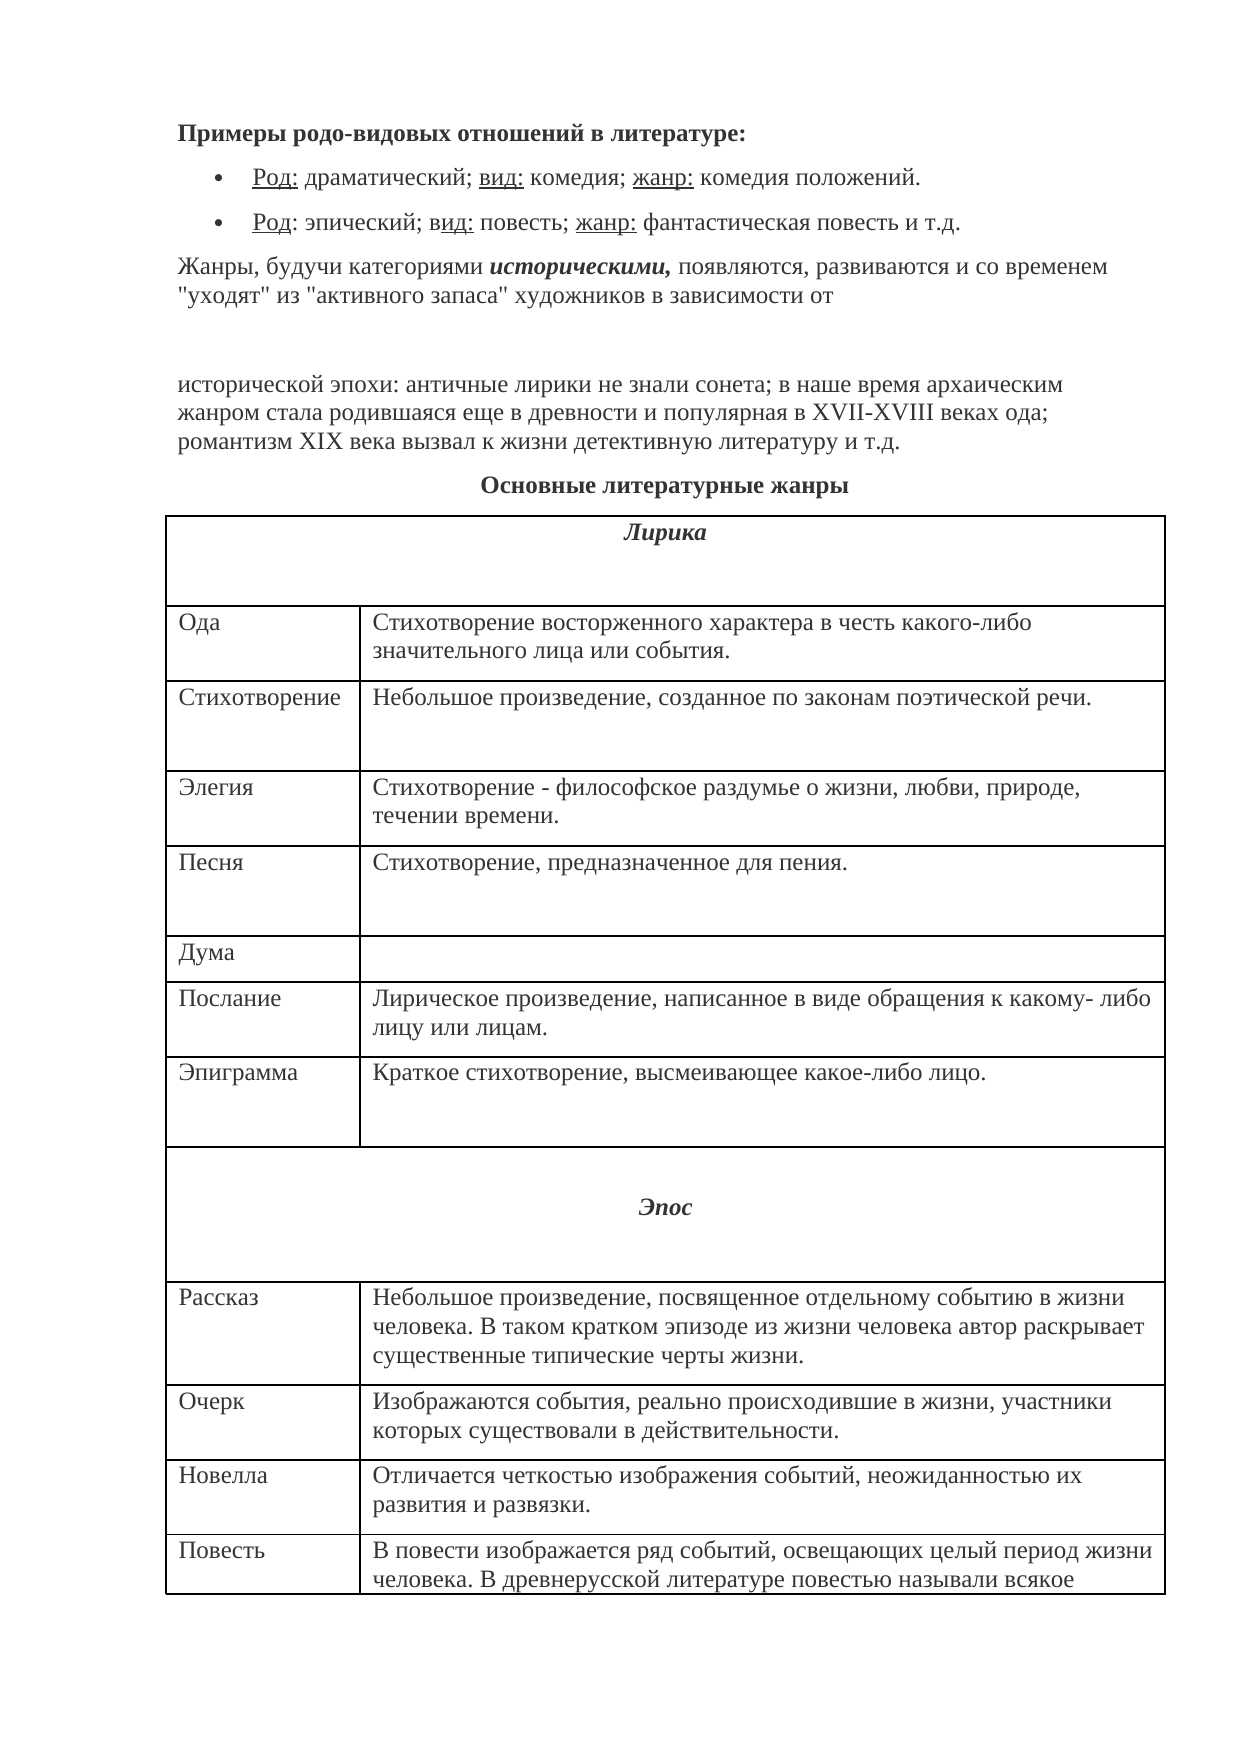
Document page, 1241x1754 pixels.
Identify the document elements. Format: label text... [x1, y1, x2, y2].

table_cell Стихотворение, предназначенное для пения. [361, 847, 1164, 935]
table_cell Эпиграмма [167, 1058, 359, 1146]
table_cell Эпос [167, 1148, 1164, 1281]
table_cell Лирическое произведение, написанное в виде обращения к какому- либо лицу или лицам. [361, 983, 1164, 1056]
text Примеры родо-видовых отношений в литературе: [177, 118, 1152, 147]
table_cell Новелла [167, 1461, 359, 1534]
table_cell Стихотворение восторженного характера в честь какого-либо значительного лица или события. [361, 607, 1164, 680]
table_cell Послание [167, 983, 359, 1056]
text Основные литературные жанры [177, 471, 1152, 499]
table_cell Небольшое произведение, созданное по законам поэтической речи. [361, 682, 1164, 770]
table_cell Песня [167, 847, 359, 935]
table_cell Рассказ [167, 1283, 359, 1384]
table_cell Стихотворение - философское раздумье о жизни, любви, природе, течении времени. [361, 772, 1164, 845]
table_cell [361, 937, 1164, 981]
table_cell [361, 1535, 1164, 1593]
table_cell Отличается четкостью изображения событий, неожиданностью их развития и развязки. [361, 1461, 1164, 1534]
table_cell Изображаются события, реально происходившие в жизни, участники которых существовали в действительности. [361, 1386, 1164, 1459]
list Род: эпический; вид: повесть; жанр: фантастическая повесть и т.д. [215, 207, 1152, 236]
text Жанры, будучи категориями историческими, появляются, развиваются и со временем "уходят" из "активного запаса" художников в зависимости от [177, 251, 1152, 309]
table_cell Дума [167, 937, 359, 981]
table_header Лирика [167, 517, 1164, 605]
table_cell Небольшое произведение, посвященное отдельному событию в жизни человека. В таком кратком эпизоде из жизни человека автор раскрывает существенные типические черты жизни. [361, 1283, 1164, 1384]
text исторической эпохи: античные лирики не знали сонета; в наше время архаическим жанром стала родившаяся еще в древности и популярная в XVII-XVIII веках ода; романтизм XIX века вызвал к жизни детективную литературу и т.д. [177, 369, 1152, 455]
table_cell Очерк [167, 1386, 359, 1459]
table_cell Стихотворение [167, 682, 359, 770]
table_cell Повесть [167, 1535, 359, 1593]
table_cell Краткое стихотворение, высмеивающее какое-либо лицо. [361, 1058, 1164, 1146]
table_cell Элегия [167, 772, 359, 845]
table_cell Ода [167, 607, 359, 680]
list Род: драматический; вид: комедия; жанр: комедия положений. [215, 162, 1152, 191]
